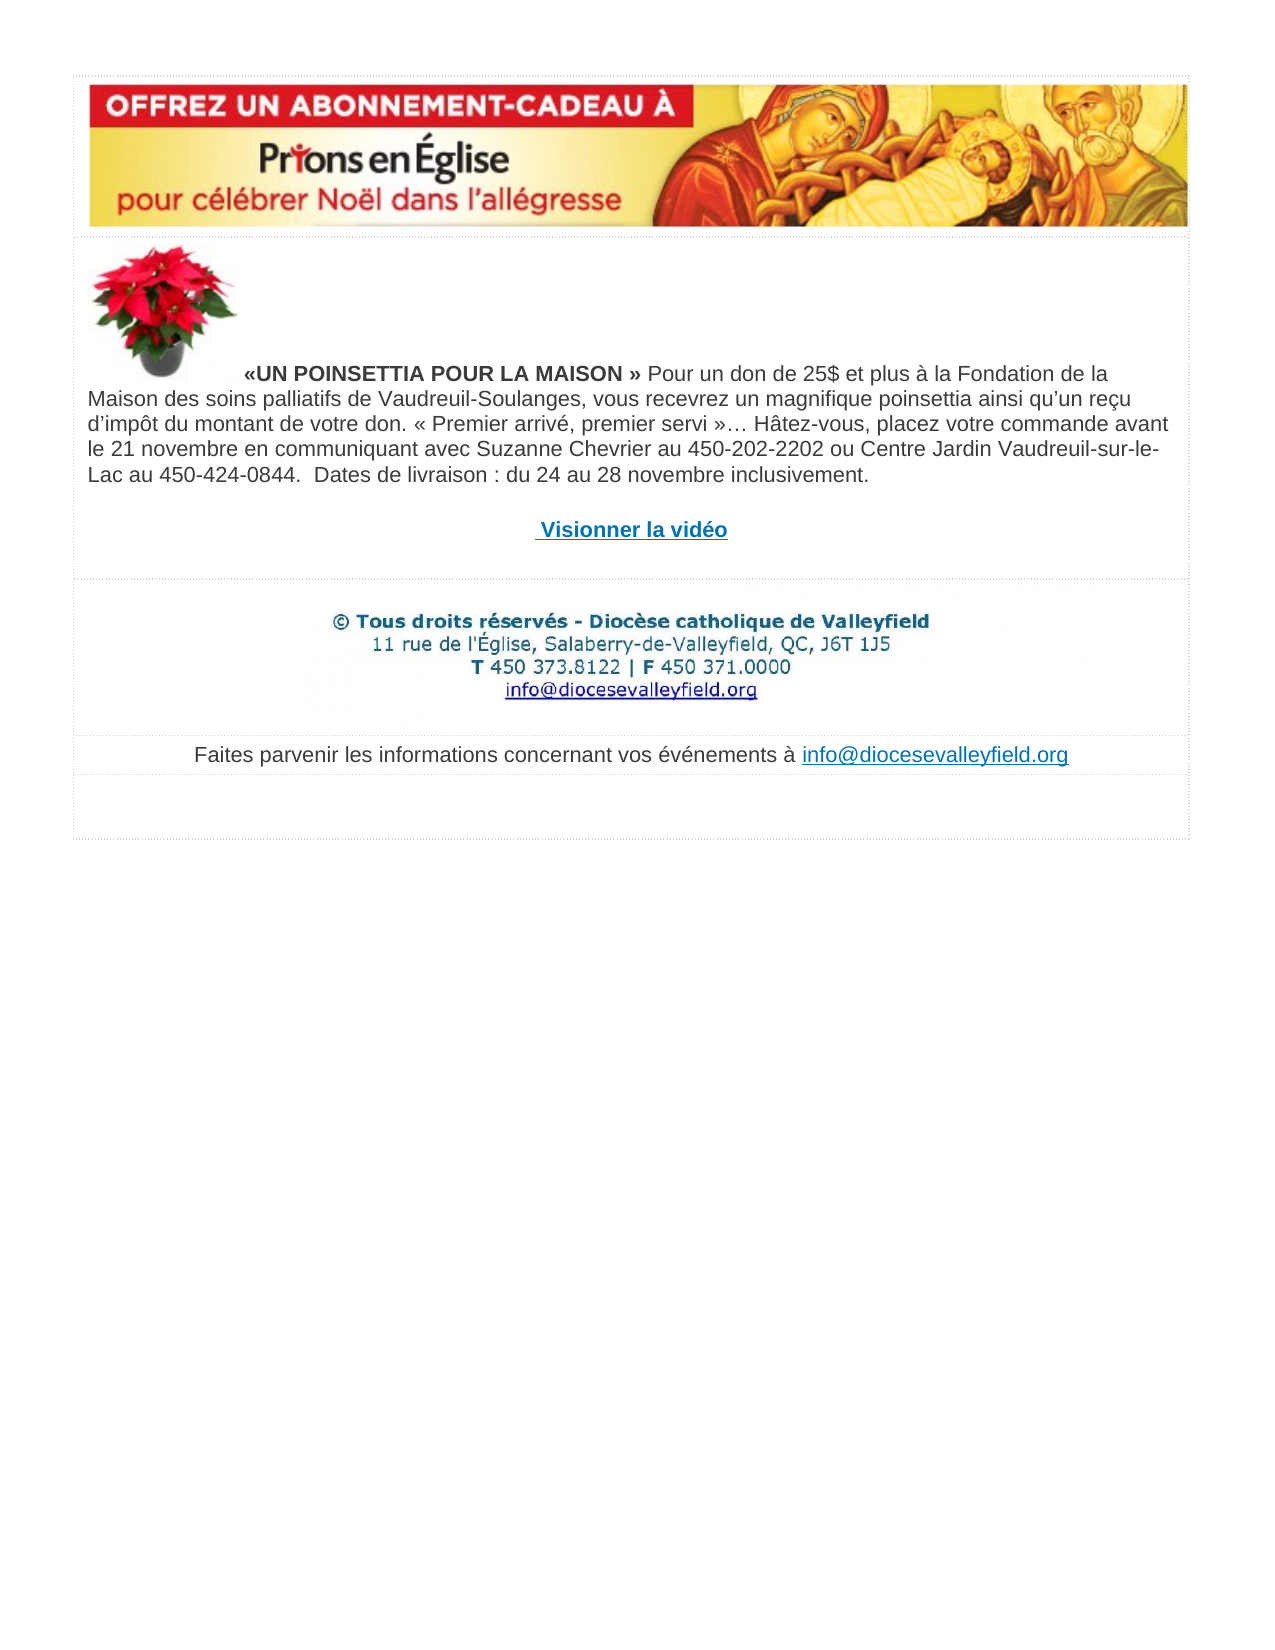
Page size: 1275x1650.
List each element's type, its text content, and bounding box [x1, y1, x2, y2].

table_cell [74, 578, 1189, 734]
table_cell «UN POINSETTIA POUR LA MAISON » Pour un don de 25$ et plus à la Fondation de la Maison des soins palliatifs de Vaudreuil-Soulanges, vous recevrez un magnifique poinsettia ainsi qu’un reçu d’impôt du montant de votre don. « Premier arrivé, premier servi »… Hâtez-vous, placez votre commande avant le 21 novembre en communiquant avec Suzanne Chevrier au 450-202-2202 ou Centre Jardin Vaudreuil-sur-le-Lac au 450-424-0844. Dates de livraison : du 24 au 28 novembre inclusivement. Visionner la vidéo [74, 236, 1189, 578]
picture [162, 586, 1100, 729]
picture [87, 82, 1189, 230]
table_cell Faites parvenir les informations concernant vos événements à info@diocesevalleyfield.org [74, 735, 1189, 774]
table_cell [74, 75, 1189, 236]
picture [87, 243, 244, 382]
table_cell [74, 774, 1189, 838]
